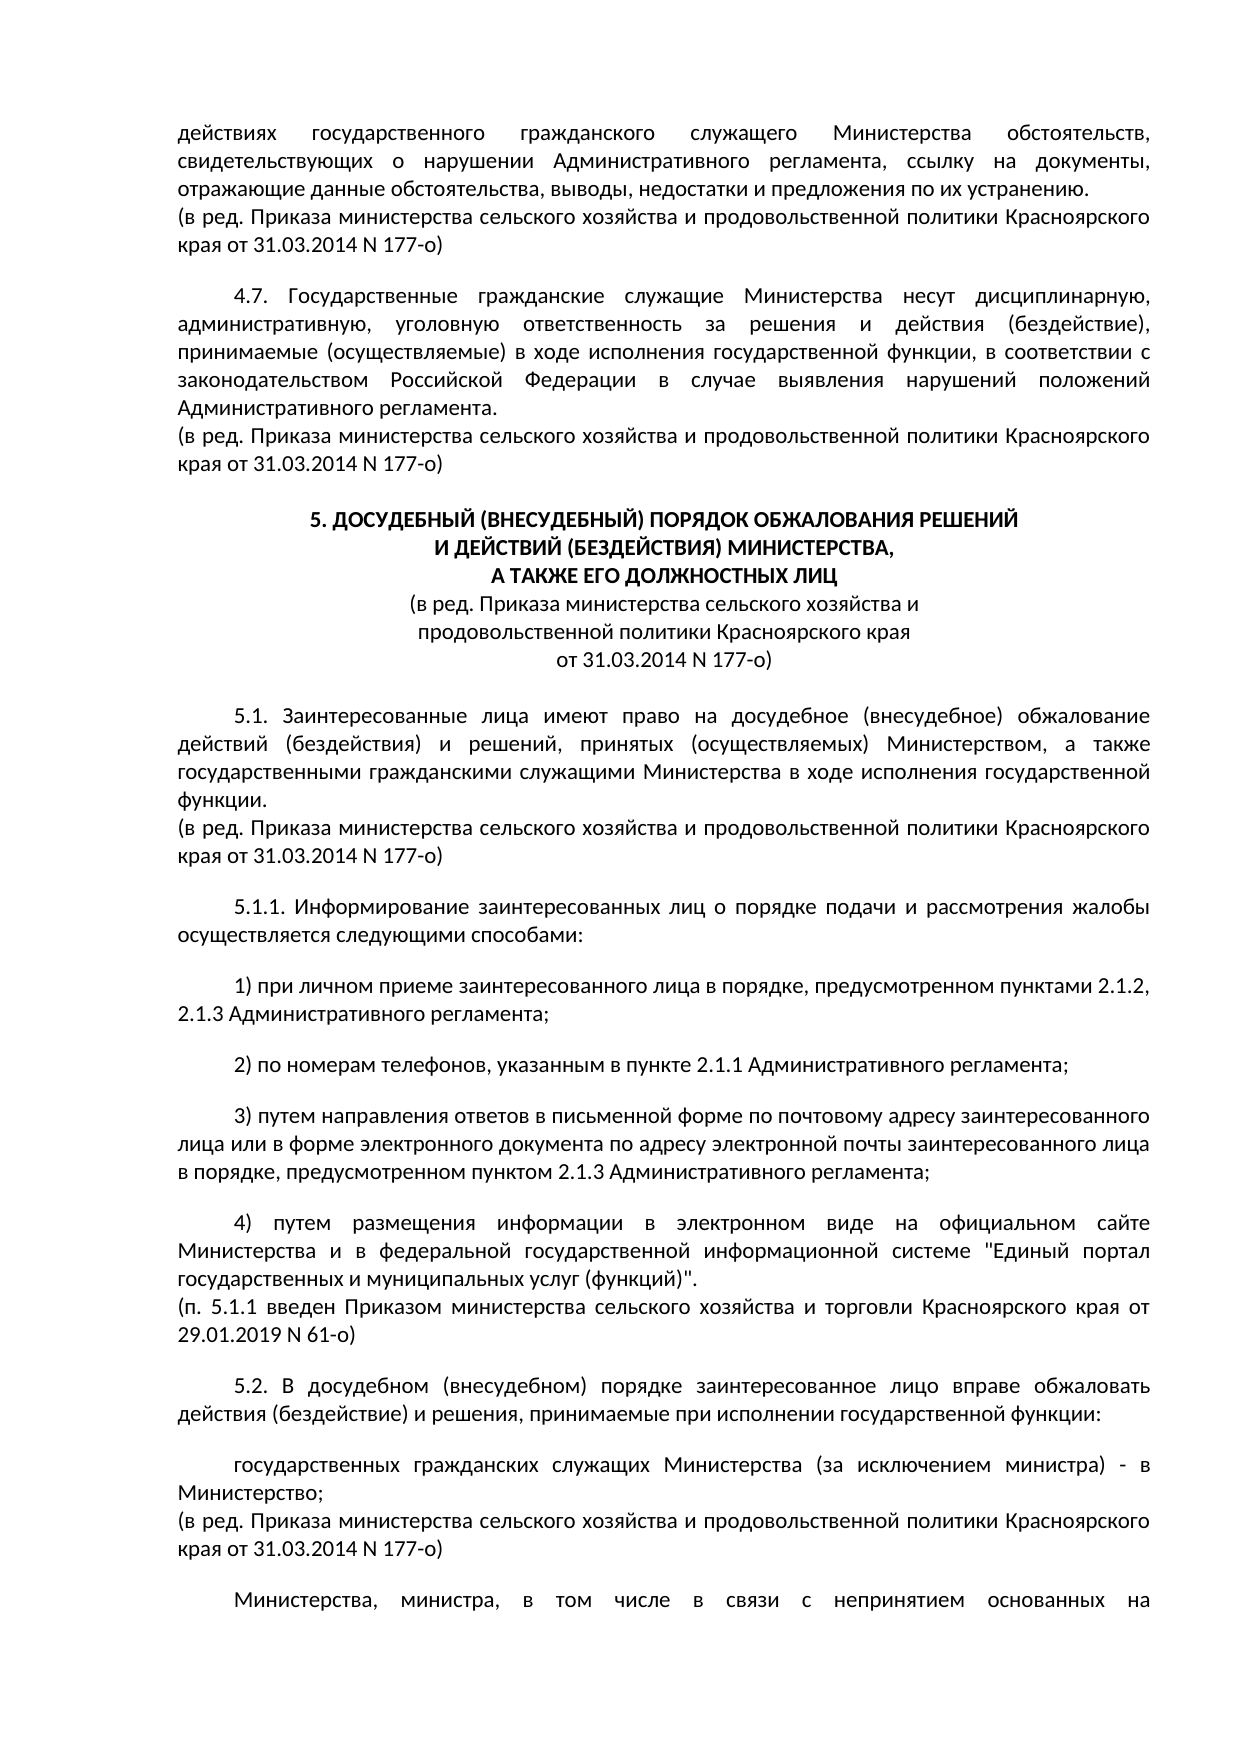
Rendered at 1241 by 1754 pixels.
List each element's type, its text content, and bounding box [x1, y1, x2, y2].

text (в ред. Приказа министерства сельского хозяйства и продовольственной политики Красноярского края от 31.03.2014 N 177-о) [177, 202, 1152, 258]
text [177, 118, 1152, 202]
text 1) при личном приеме заинтересованного лица в порядке, предусмотренном пунктами 2.1.2, 2.1.3 Административного регламента; [177, 971, 1152, 1027]
text (п. 5.1.1 введен Приказом министерства сельского хозяйства и торговли Красноярского края от 29.01.2019 N 61-о) [177, 1292, 1152, 1348]
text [177, 1585, 1152, 1613]
text (в ред. Приказа министерства сельского хозяйства и [177, 589, 1152, 617]
text 5.1.1. Информирование заинтересованных лиц о порядке подачи и рассмотрения жалобы осуществляется следующими способами: [177, 892, 1152, 948]
text 4) путем размещения информации в электронном виде на официальном сайте Министерства и в федеральной государственной информационной системе "Единый портал государственных и муниципальных услуг (функций)". [177, 1208, 1152, 1292]
text (в ред. Приказа министерства сельского хозяйства и продовольственной политики Красноярского края от 31.03.2014 N 177-о) [177, 813, 1152, 869]
text (в ред. Приказа министерства сельского хозяйства и продовольственной политики Красноярского края от 31.03.2014 N 177-о) [177, 421, 1152, 477]
text 2) по номерам телефонов, указанным в пункте 2.1.1 Административного регламента; [177, 1050, 1152, 1078]
title А ТАКЖЕ ЕГО ДОЛЖНОСТНЫХ ЛИЦ [177, 561, 1152, 589]
text 4.7. Государственные гражданские служащие Министерства несут дисциплинарную, административную, уголовную ответственность за решения и действия (бездействие), принимаемые (осуществляемые) в ходе исполнения государственной функции, в соответствии с законодательством Российской Федерации в случае выявления нарушений положений Административного регламента. [177, 281, 1152, 421]
text 3) путем направления ответов в письменной форме по почтовому адресу заинтересованного лица или в форме электронного документа по адресу электронной почты заинтересованного лица в порядке, предусмотренном пунктом 2.1.3 Административного регламента; [177, 1101, 1152, 1185]
text 5.1. Заинтересованные лица имеют право на досудебное (внесудебное) обжалование действий (бездействия) и решений, принятых (осуществляемых) Министерством, а также государственными гражданскими служащими Министерства в ходе исполнения государственной функции. [177, 701, 1152, 813]
text (в ред. Приказа министерства сельского хозяйства и продовольственной политики Красноярского края от 31.03.2014 N 177-о) [177, 1506, 1152, 1562]
title 5. ДОСУДЕБНЫЙ (ВНЕСУДЕБНЫЙ) ПОРЯДОК ОБЖАЛОВАНИЯ РЕШЕНИЙ [177, 505, 1152, 533]
text продовольственной политики Красноярского края [177, 617, 1152, 645]
text 5.2. В досудебном (внесудебном) порядке заинтересованное лицо вправе обжаловать действия (бездействие) и решения, принимаемые при исполнении государственной функции: [177, 1371, 1152, 1427]
text государственных гражданских служащих Министерства (за исключением министра) - в Министерство; [177, 1450, 1152, 1506]
title И ДЕЙСТВИЙ (БЕЗДЕЙСТВИЯ) МИНИСТЕРСТВА, [177, 533, 1152, 561]
text от 31.03.2014 N 177-о) [177, 645, 1152, 673]
